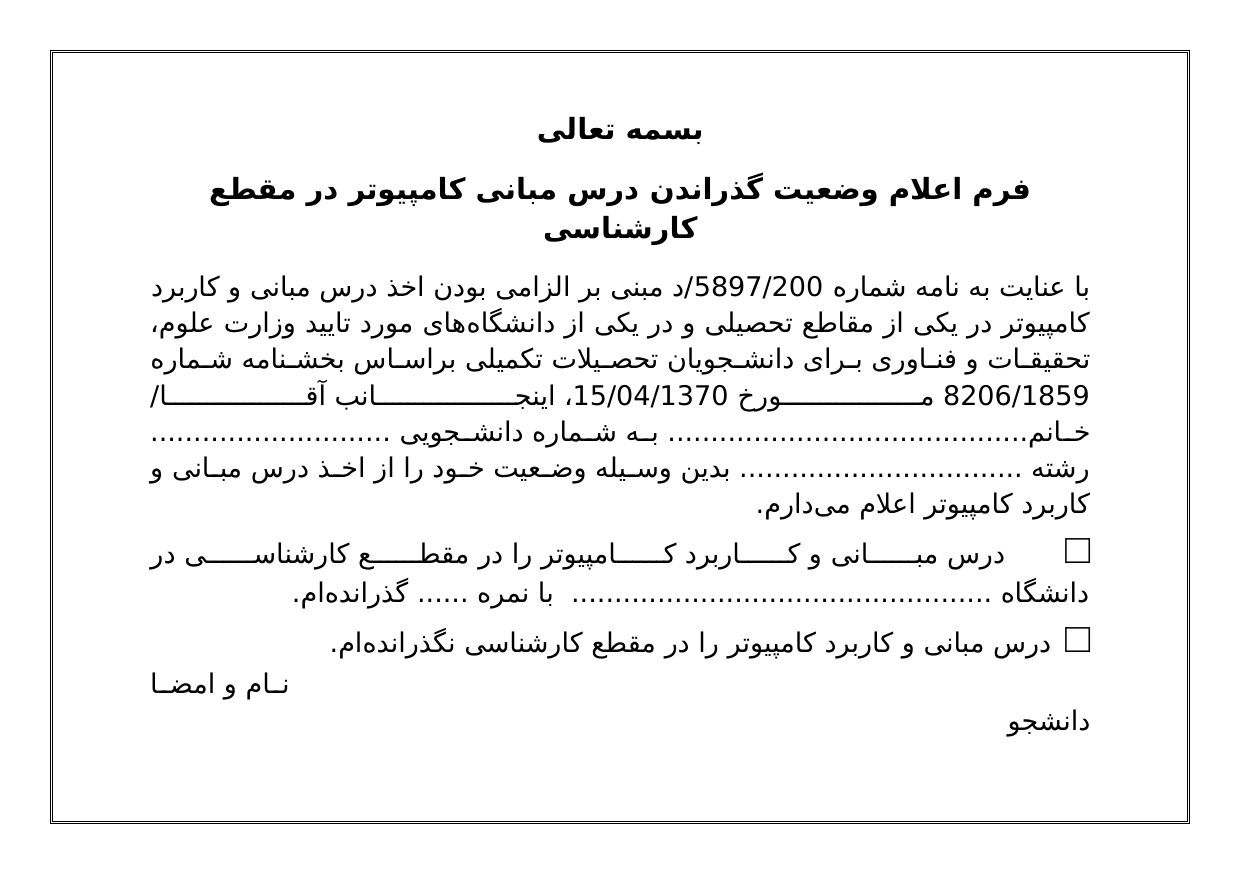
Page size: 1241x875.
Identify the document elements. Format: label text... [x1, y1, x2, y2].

text با عنایت به نامه شماره 5897/200/د مبنی بر الزامی بودن اخذ درس مبانی و کاربرد کامپیوتر در یکی از مقاطع تحصیلی و در یکی از دانشگاه‌های مورد تایید وزارت علوم، تحقیقات و فناوری برای دانشجویان تحصیلات تکمیلی براساس بخشنامه شماره 8206/1859 مورخ 15/04/1370، اینجانب آقا/ خانم.......................................... به شماره دانشجویی ............................ رشته ................................. بدین وسیله وضعیت خود را از اخذ درس مبانی و کاربرد کامپیوتر اعلام می‌دارم. [150, 271, 1090, 520]
text □ درس مبانی و کاربرد کامپیوتر را در مقطع کارشناسی نگذرانده‌ام. [150, 614, 1090, 662]
text بسمه تعالی [150, 112, 1090, 146]
text نام و امضا دانشجو [150, 669, 1090, 737]
text □ درس مبانی و کاربرد کامپیوتر را در مقطع کارشناسی در دانشگاه ................................................. با نمره ...... گذرانده‌ام. [150, 525, 1090, 609]
text فرم اعلام وضعیت گذراندن درس مبانی کامپیوتر در مقطع کارشناسی [150, 172, 1090, 245]
